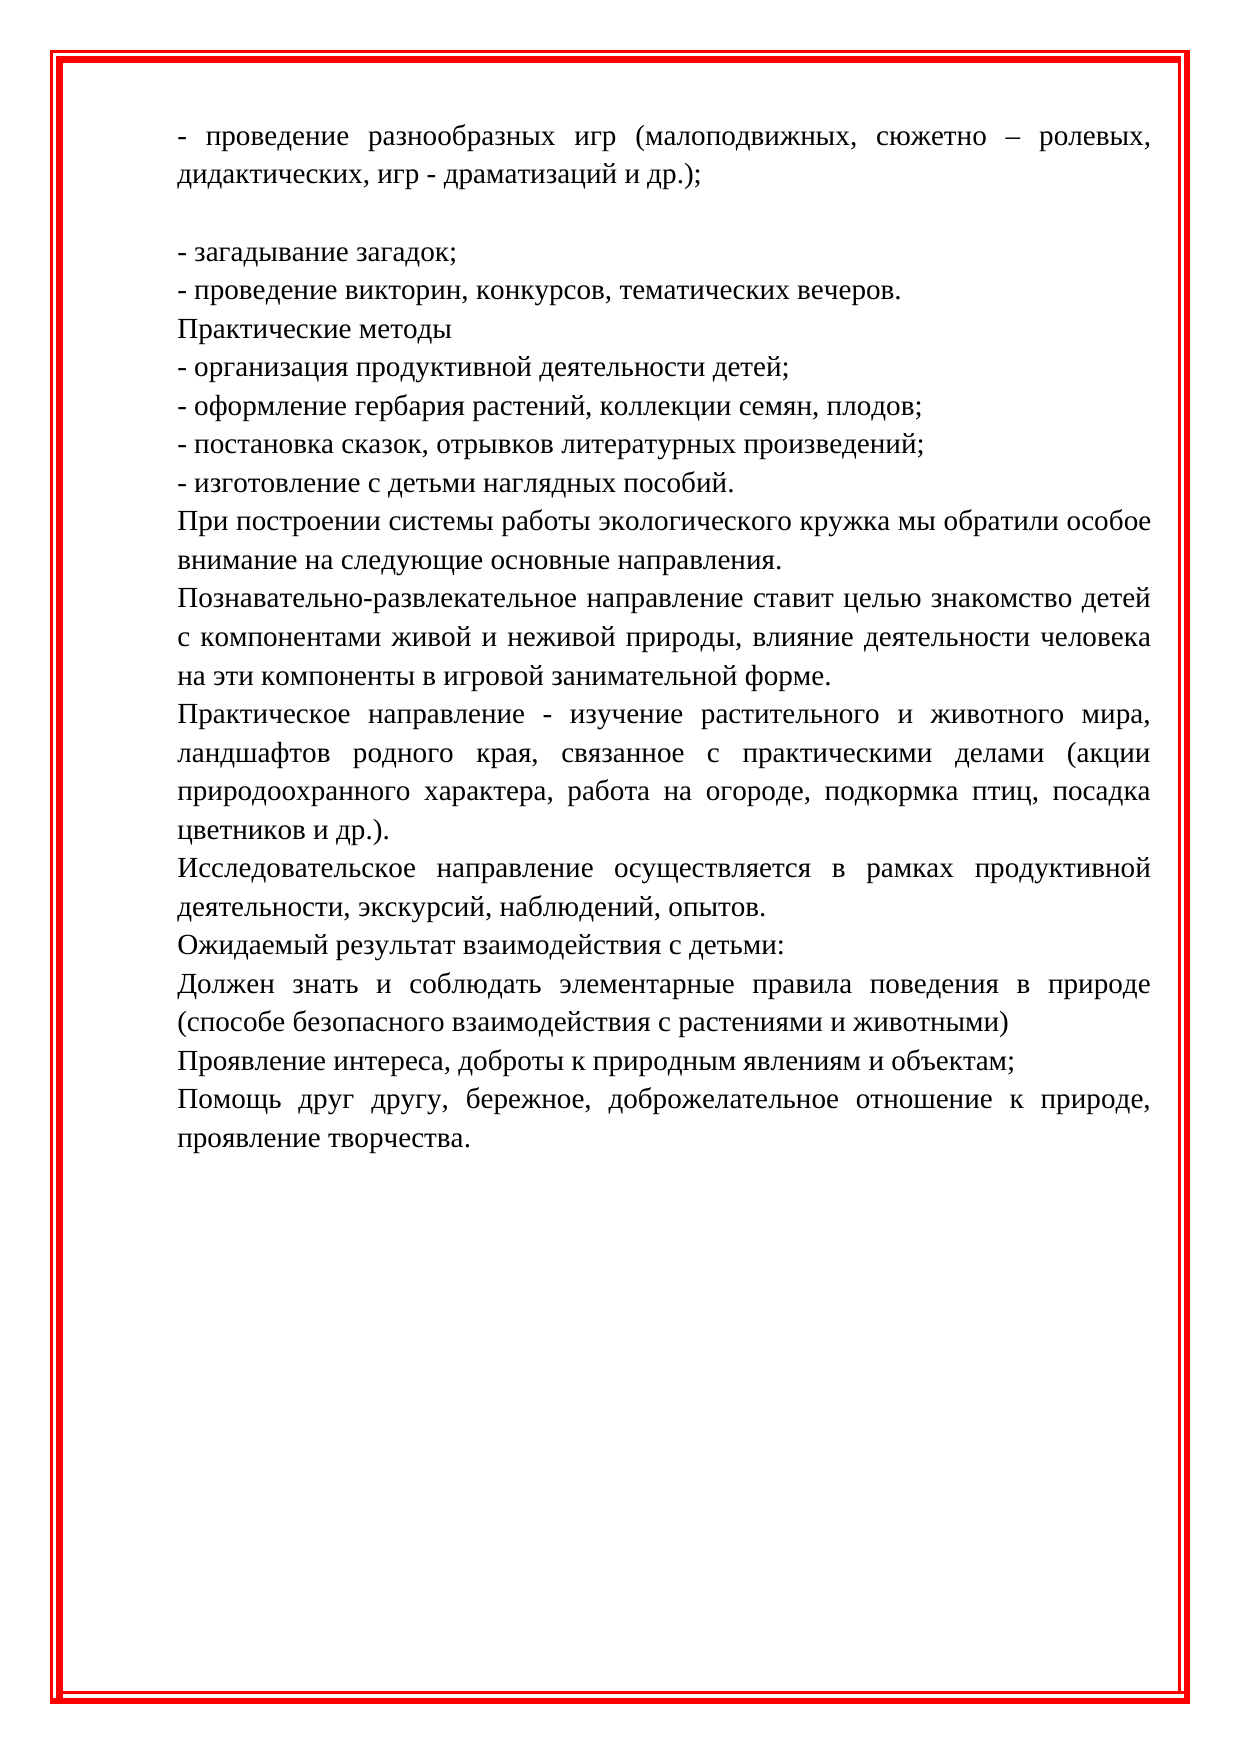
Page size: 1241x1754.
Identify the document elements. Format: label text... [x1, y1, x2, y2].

text Практическое направление - изучение растительного и животного мира, ландшафтов родного края, связанное с практическими делами (акции природоохранного характера, работа на огороде, подкормка птиц, посадка цветников и др.). [177, 696, 1152, 845]
text - загадывание загадок; [177, 234, 1152, 267]
text - проведение разнообразных игр (малоподвижных, сюжетно – ролевых, дидактических, игр - драматизаций и др.); [177, 118, 1152, 190]
text Исследовательское направление осуществляется в рамках продуктивной деятельности, экскурсий, наблюдений, опытов. [177, 850, 1152, 922]
text Должен знать и соблюдать элементарные правила поведения в природе (способе безопасного взаимодействия с растениями и животными) [177, 966, 1152, 1038]
text Помощь друг другу, бережное, доброжелательное отношение к природе, проявление творчества. [177, 1082, 1152, 1154]
text - постановка сказок, отрывков литературных произведений; [177, 426, 1152, 460]
text Практические методы [177, 311, 1152, 344]
text Познавательно-развлекательное направление ставит целью знакомство детей с компонентами живой и неживой природы, влияние деятельности человека на эти компоненты в игровой занимательной форме. [177, 581, 1152, 691]
text - изготовление с детьми наглядных пособий. [177, 465, 1152, 498]
text - оформление гербария растений, коллекции семян, плодов; [177, 388, 1152, 421]
text При построении системы работы экологического кружка мы обратили особое внимание на следующие основные направления. [177, 503, 1152, 576]
text Ожидаемый результат взаимодействия с детьми: [177, 927, 1152, 961]
text - проведение викторин, конкурсов, тематических вечеров. [177, 272, 1152, 306]
text - организация продуктивной деятельности детей; [177, 349, 1152, 383]
text Проявление интереса, доброты к природным явлениям и объектам; [177, 1043, 1152, 1077]
